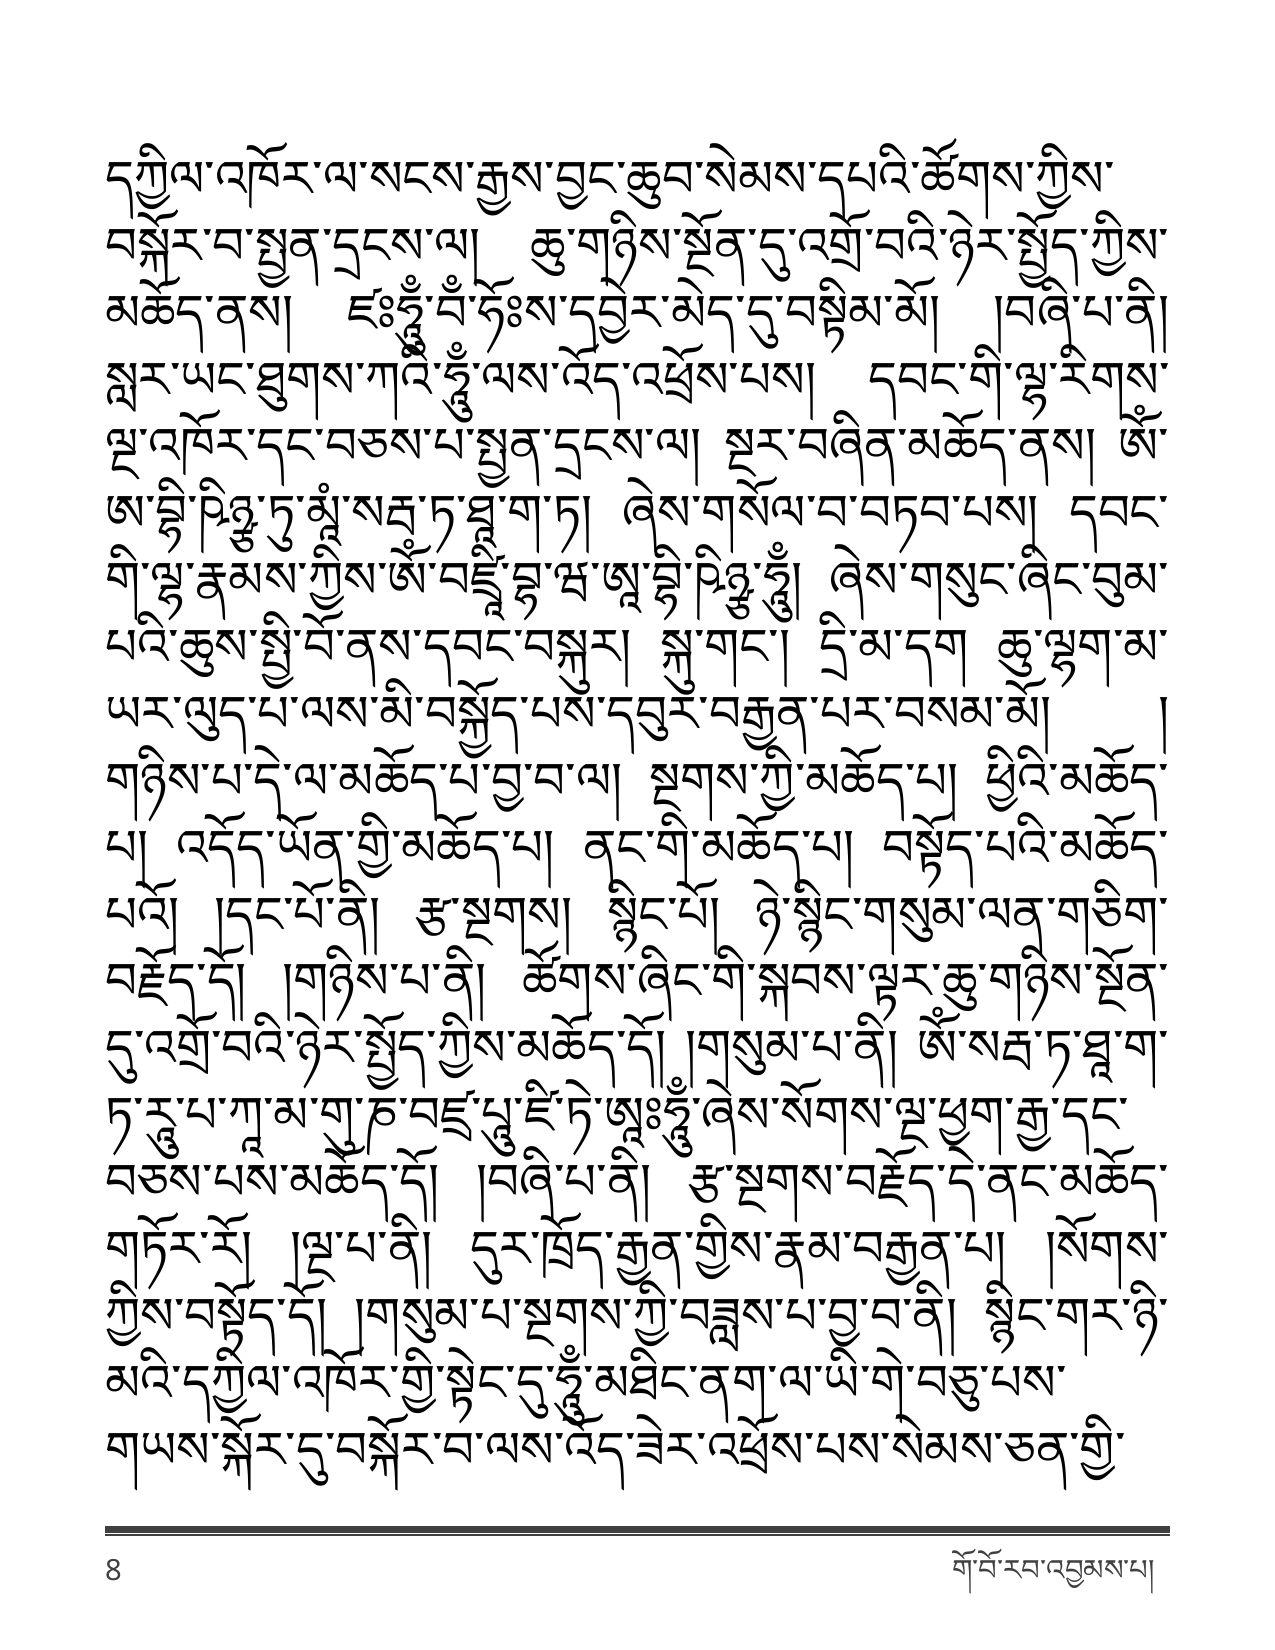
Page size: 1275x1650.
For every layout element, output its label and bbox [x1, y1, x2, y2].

text [105, 150, 1170, 1479]
